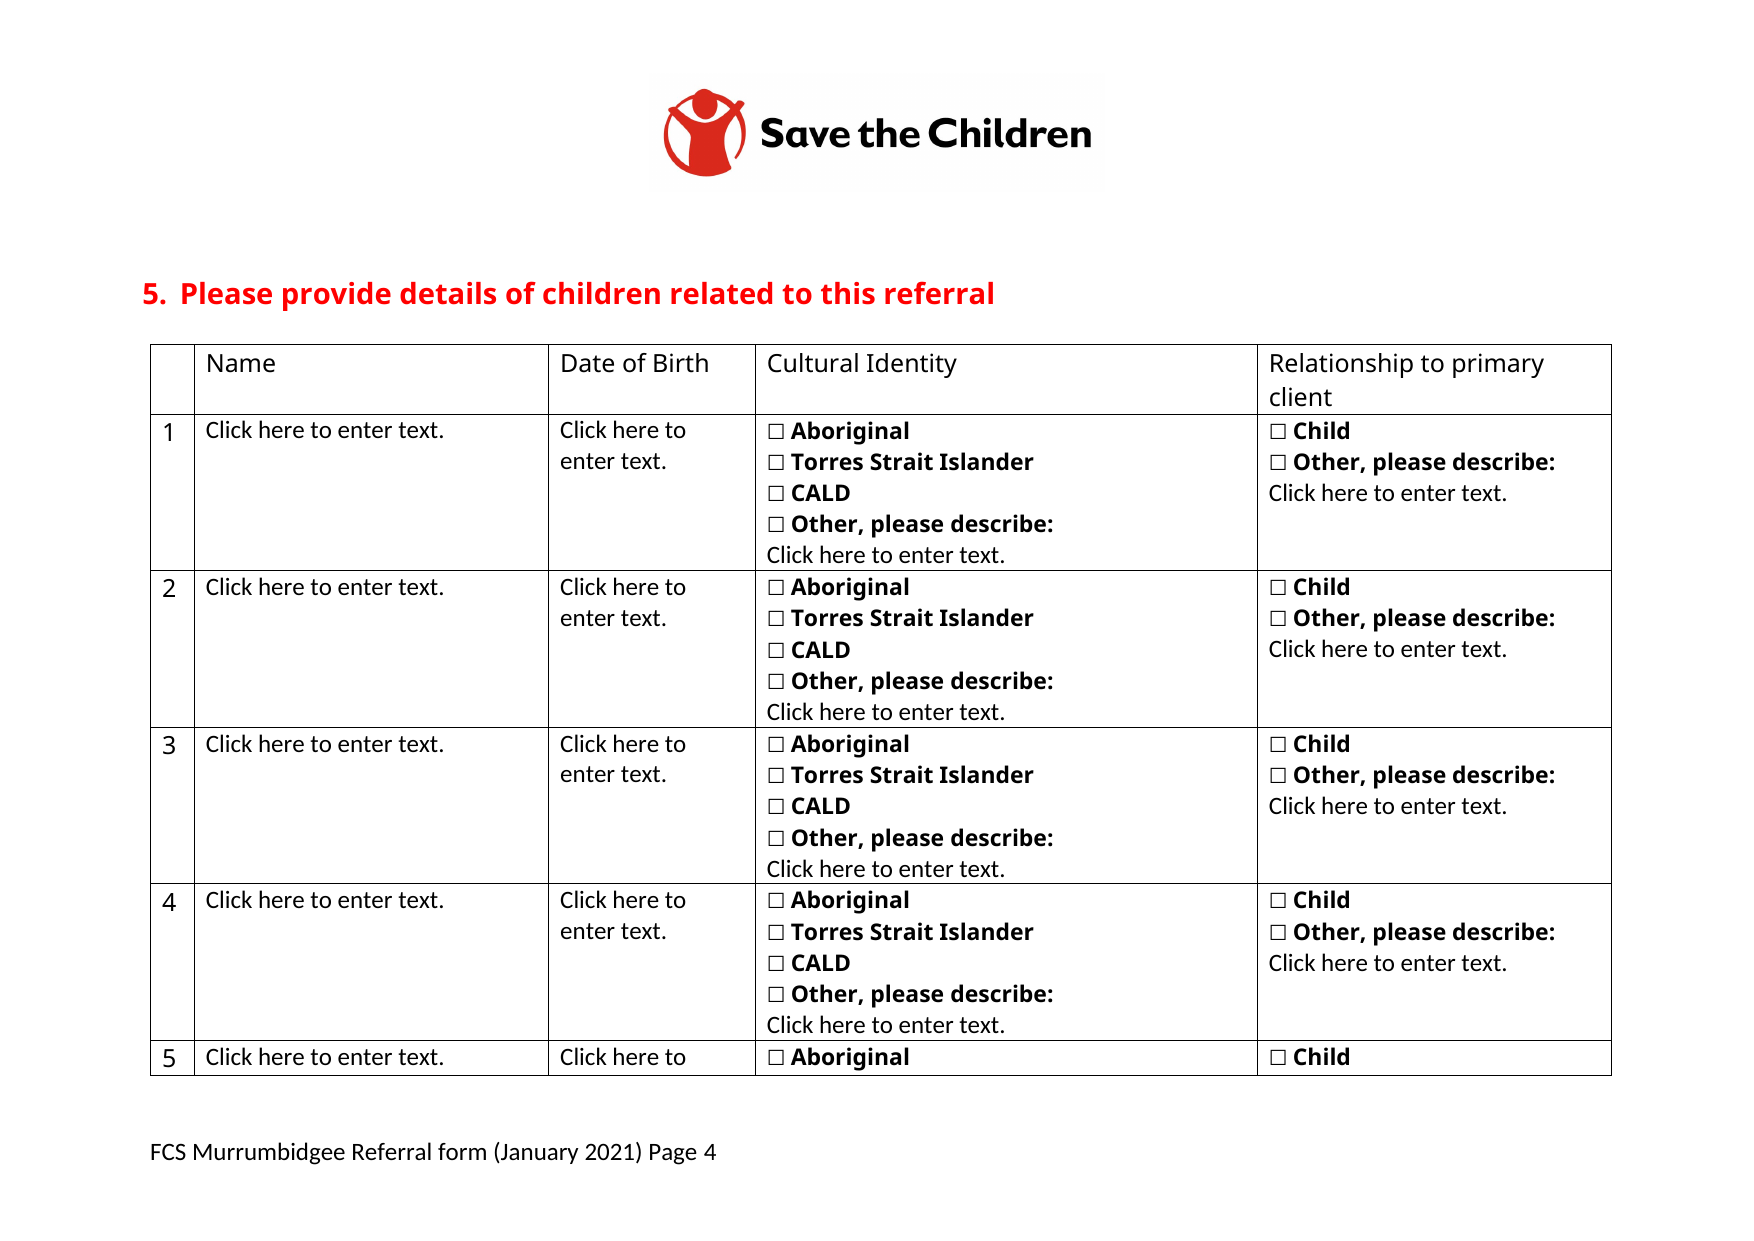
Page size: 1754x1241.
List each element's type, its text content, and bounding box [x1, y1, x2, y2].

table_cell [195, 415, 548, 570]
table_cell [549, 728, 755, 883]
table_cell Child Other, please describe: [1258, 728, 1611, 883]
list Please provide details of children related to this referral [142, 273, 1604, 313]
table_cell [549, 415, 755, 570]
table_header Name [195, 345, 548, 413]
table_cell 4 [151, 884, 194, 1040]
table_cell [195, 571, 548, 727]
table_cell Child Other, please describe: [1258, 1041, 1611, 1075]
table_header Date of Birth [549, 345, 755, 413]
table_header Cultural Identity [756, 345, 1257, 413]
table_cell 2 [151, 571, 194, 727]
table_cell Aboriginal Torres Strait Islander CALD Other, please describe: [756, 1041, 1257, 1075]
table_cell [195, 1041, 548, 1075]
picture [648, 73, 1105, 192]
table_cell 1 [151, 415, 194, 570]
table_cell Aboriginal Torres Strait Islander CALD Other, please describe: [756, 728, 1257, 883]
table_header [151, 345, 194, 413]
table_cell Child Other, please describe: [1258, 415, 1611, 570]
table_cell Aboriginal Torres Strait Islander CALD Other, please describe: [756, 415, 1257, 570]
table_cell Child Other, please describe: [1258, 571, 1611, 727]
table_cell Child Other, please describe: [1258, 884, 1611, 1040]
table_cell 3 [151, 728, 194, 883]
table_cell [195, 884, 548, 1040]
table_cell [549, 884, 755, 1040]
table_cell [549, 571, 755, 727]
table_cell 5 [151, 1041, 194, 1075]
table_cell [195, 728, 548, 883]
table_header Relationship to primary client [1258, 345, 1611, 413]
table_cell Aboriginal Torres Strait Islander CALD Other, please describe: [756, 571, 1257, 727]
table_cell Aboriginal Torres Strait Islander CALD Other, please describe: [756, 884, 1257, 1040]
table_cell [549, 1041, 755, 1075]
